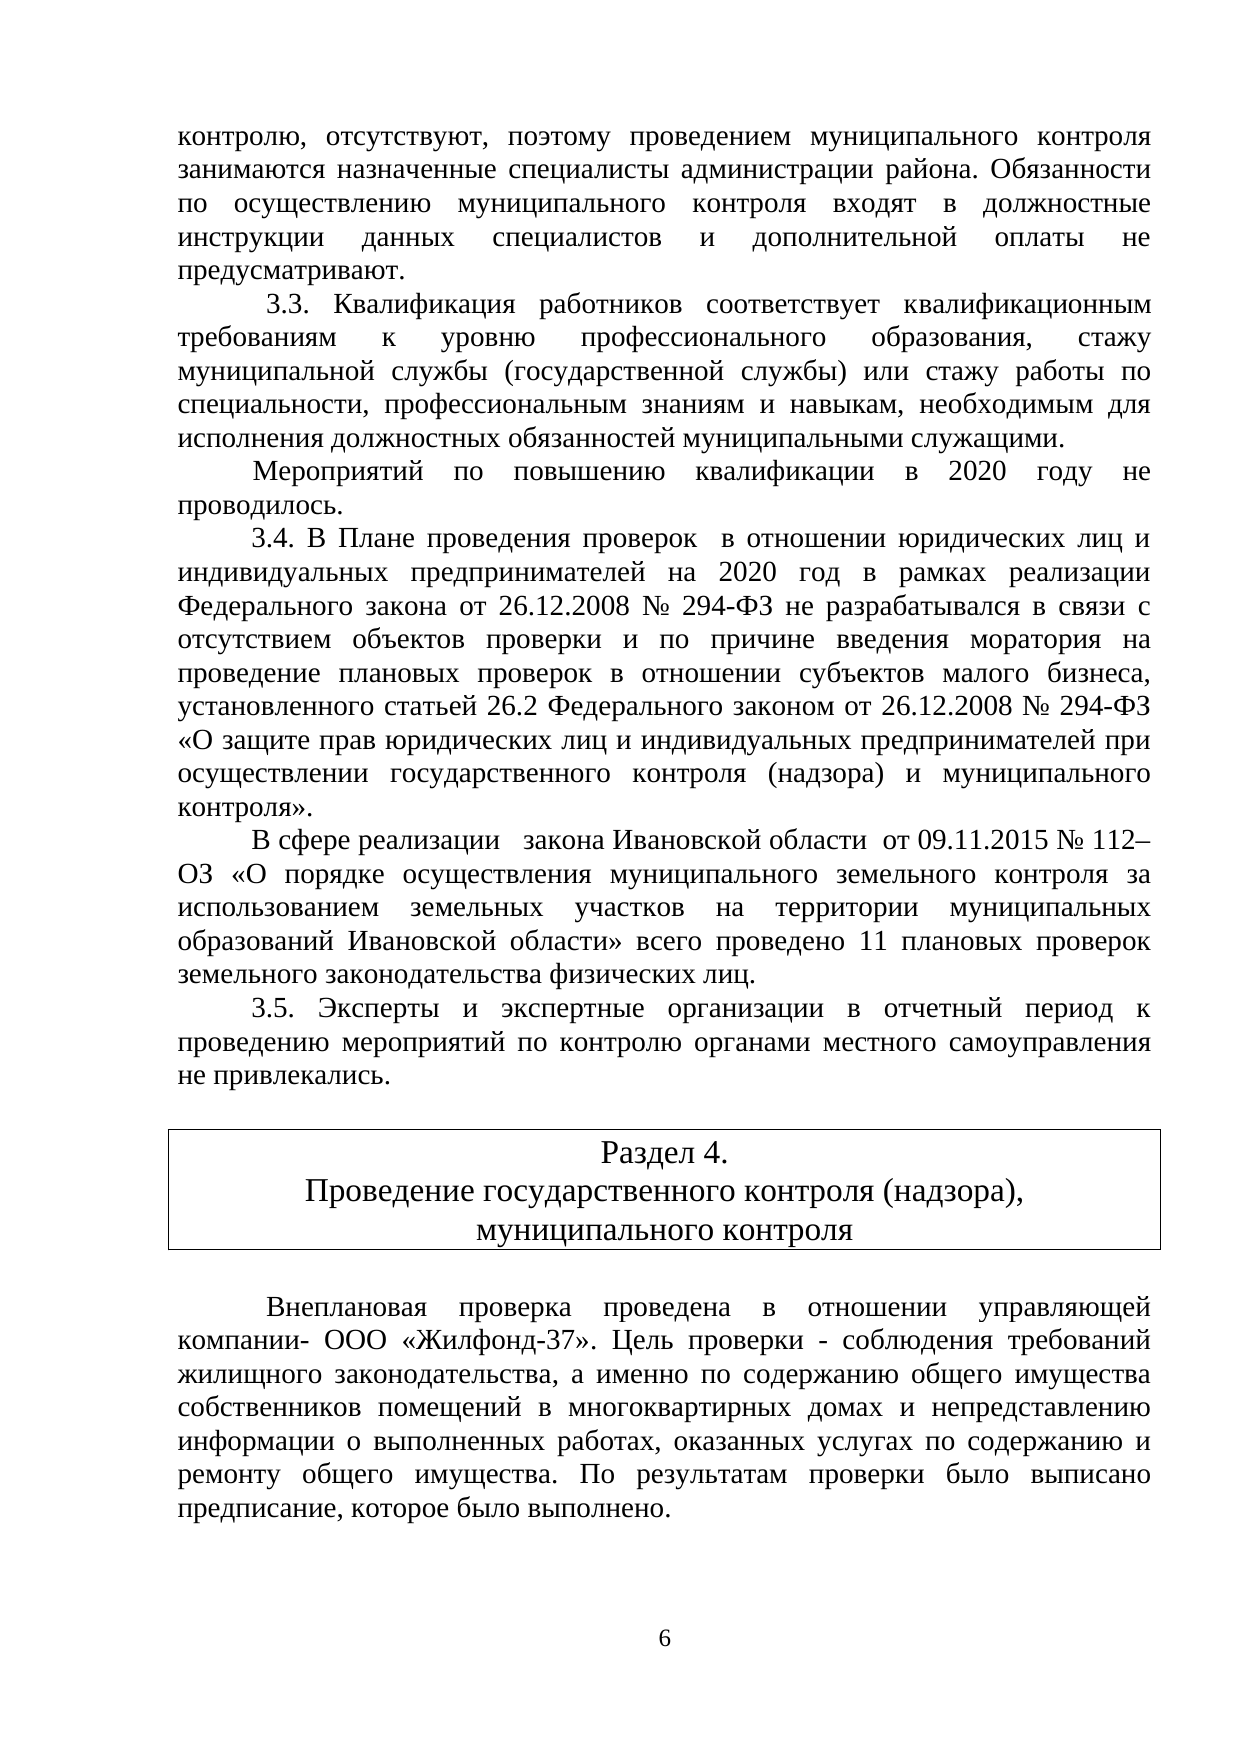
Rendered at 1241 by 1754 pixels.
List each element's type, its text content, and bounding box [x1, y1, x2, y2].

text 3.4. В Плане проведения проверок в отношении юридических лиц и индивидуальных предпринимателей на 2020 год в рамках реализации Федерального закона от 26.12.2008 № 294-ФЗ не разрабатывался в связи с отсутствием объектов проверки и по причине введения моратория на проведение плановых проверок в отношении субъектов малого бизнеса, установленного статьей 26.2 Федерального законом от 26.12.2008 № 294-ФЗ «О защите прав юридических лиц и индивидуальных предпринимателей при осуществлении государственного контроля (надзора) и муниципального контроля». [177, 521, 1152, 822]
text 3.3. Квалификация работников соответствует квалификационным требованиям к уровню профессионального образования, стажу муниципальной службы (государственной службы) или стажу работы по специальности, профессиональным знаниям и навыкам, необходимым для исполнения должностных обязанностей муниципальными служащими. [177, 286, 1152, 453]
text Мероприятий по повышению квалификации в 2020 году не проводилось. [177, 453, 1152, 521]
text В сфере реализации закона Ивановской области от 09.11.2015 № 112–ОЗ «О порядке осуществления муниципального земельного контроля за использованием земельных участков на территории муниципальных образований Ивановской области» всего проведено 11 плановых проверок земельного законодательства физических лиц. [177, 822, 1152, 990]
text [177, 118, 1152, 286]
text 3.5. Эксперты и экспертные организации в отчетный период к проведению мероприятий по контролю органами местного самоуправления не привлекались. [177, 990, 1152, 1091]
text Раздел 4. [169, 1130, 1160, 1171]
text Проведение государственного контроля (надзора), [177, 1171, 1152, 1206]
text Внеплановая проверка проведена в отношении управляющей компании- ООО «Жилфонд-37». Цель проверки - соблюдения требований жилищного законодательства, а именно по содержанию общего имущества собственников помещений в многоквартирных домах и непредставлению информации о выполненных работах, оказанных услугах по содержанию и ремонту общего имущества. По результатам проверки было выписано предписание, которое было выполнено. [177, 1289, 1152, 1523]
text муниципального контроля [169, 1206, 1160, 1249]
